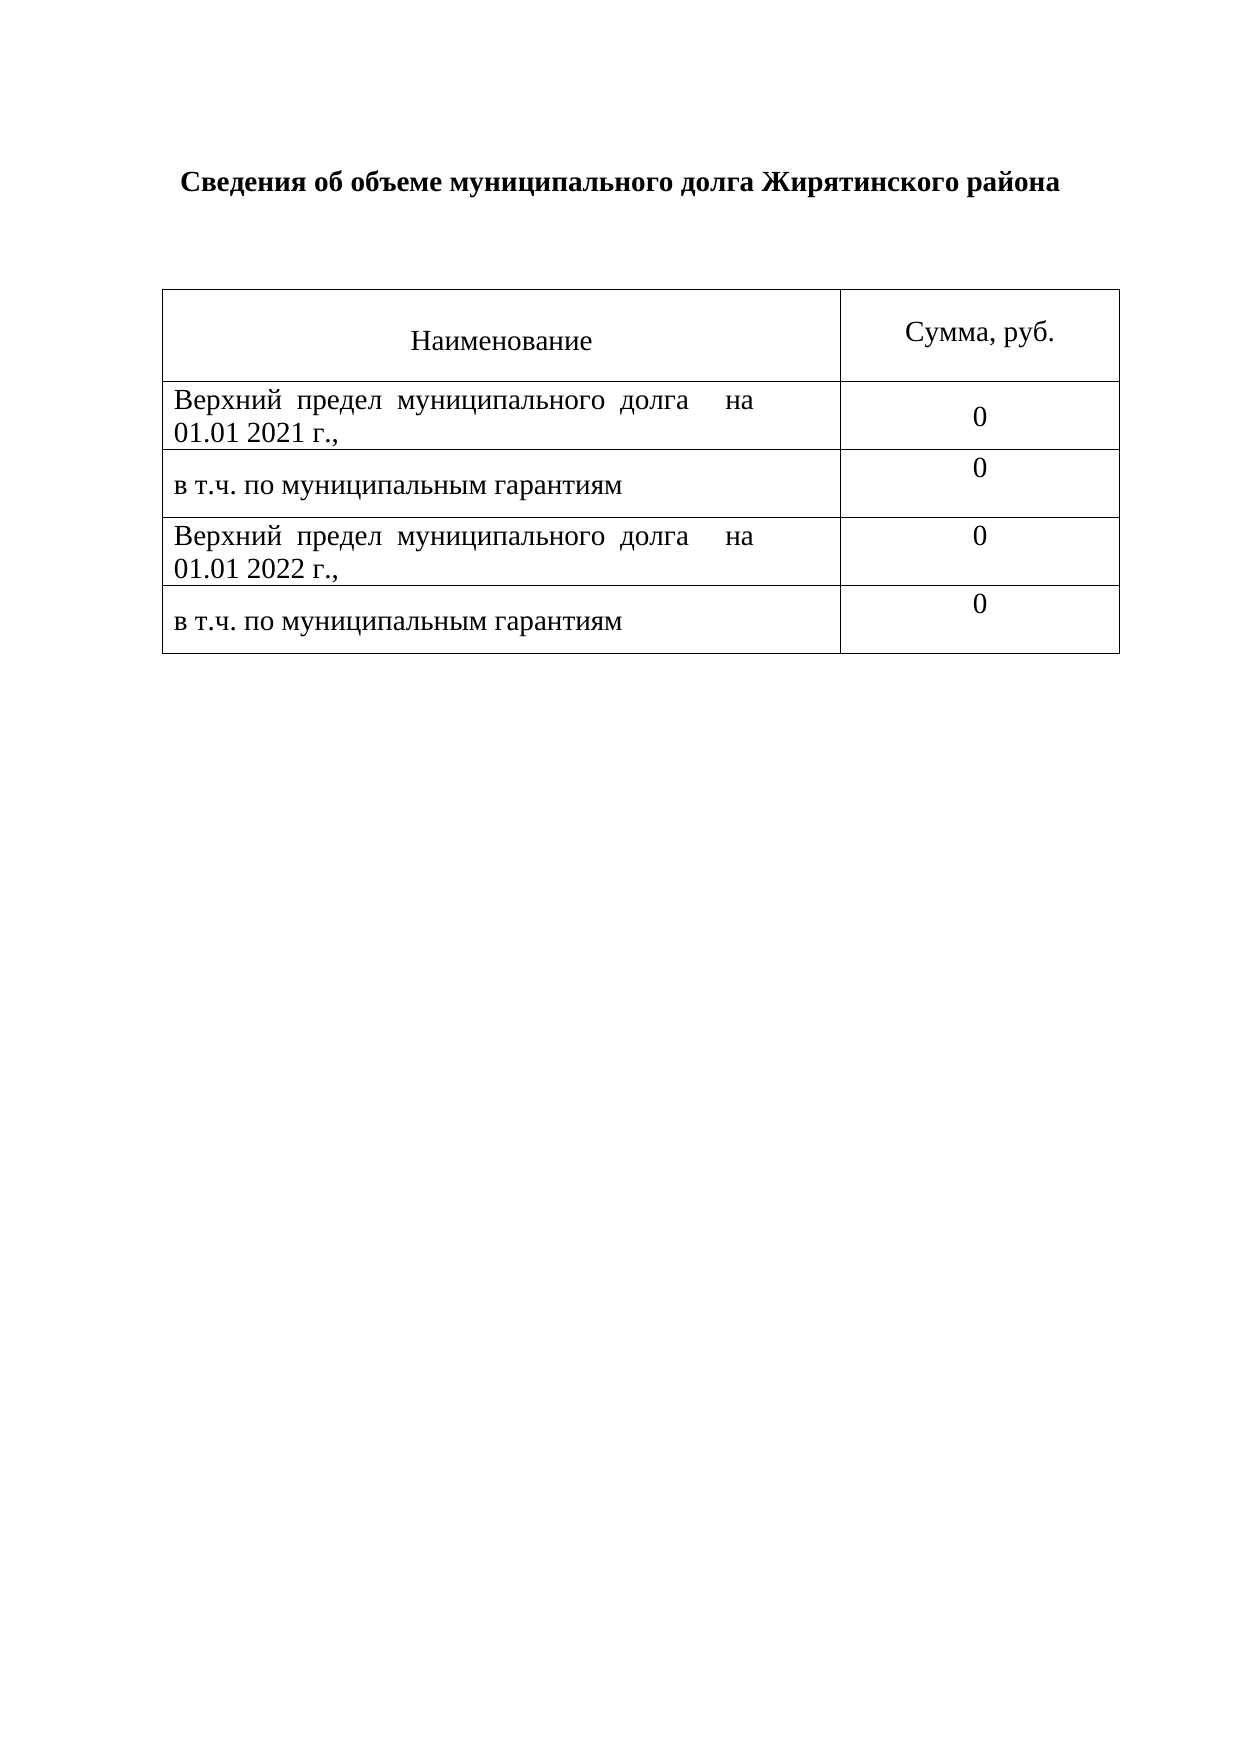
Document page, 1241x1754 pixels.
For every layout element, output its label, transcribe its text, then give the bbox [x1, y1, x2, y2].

table_cell Верхний предел муниципального долга на 01.01 2022 г., [163, 518, 840, 585]
table_header Наименование [163, 290, 840, 381]
table_cell 0 [841, 518, 1119, 585]
text Сведения об объеме муниципального долга Жирятинского района [118, 164, 1122, 197]
table_cell 0 [841, 586, 1119, 653]
table_cell 0 [841, 382, 1119, 449]
table_cell Верхний предел муниципального долга на 01.01 2021 г., [163, 382, 840, 449]
table_cell в т.ч. по муниципальным гарантиям [163, 450, 840, 517]
table_cell 0 [841, 450, 1119, 517]
table_header Сумма, руб. [841, 290, 1119, 381]
table_cell в т.ч. по муниципальным гарантиям [163, 586, 840, 653]
